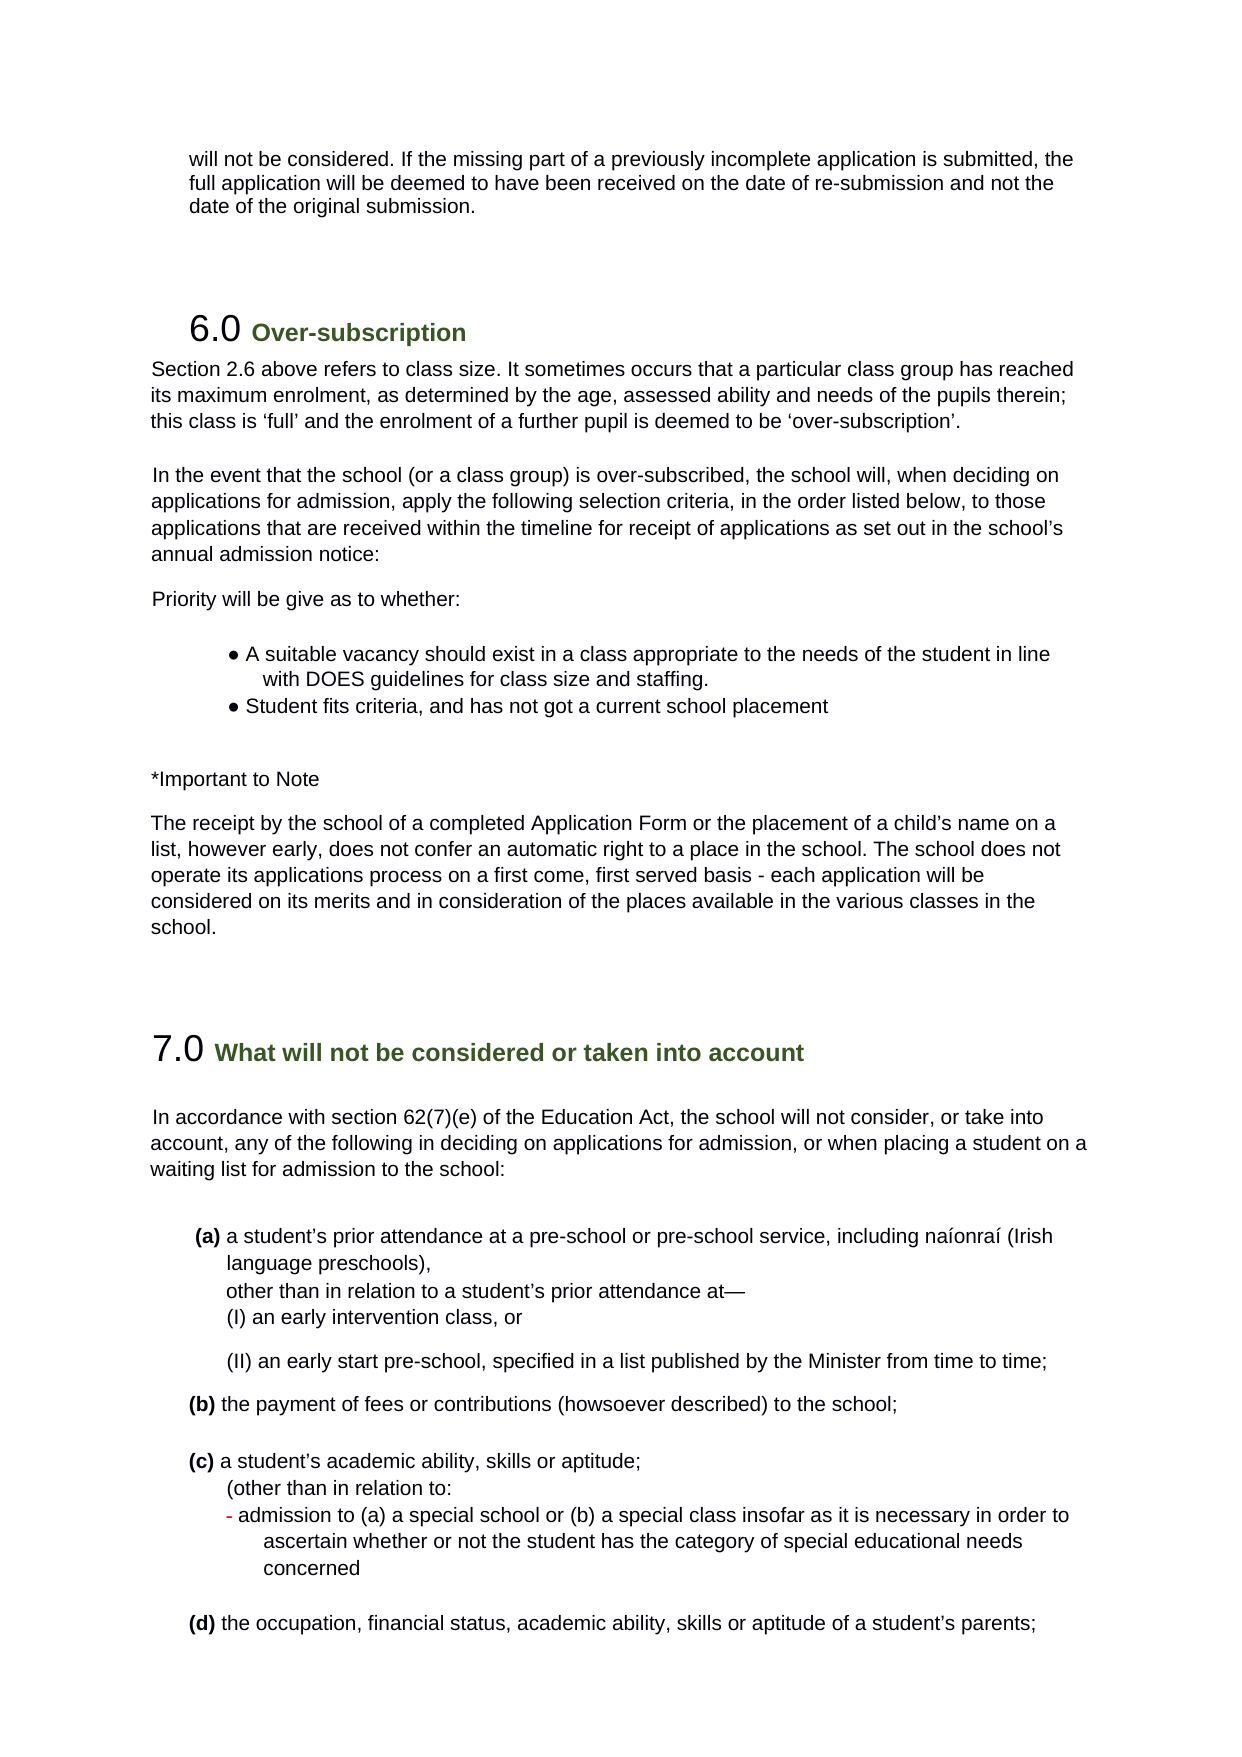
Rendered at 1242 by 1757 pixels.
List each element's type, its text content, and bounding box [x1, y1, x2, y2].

text - admission to (a) a special school or (b) a special class insofar as it is necessary in order to ascertain whether or not the student has the category of special educational needs concerned [226, 1502, 1075, 1580]
text (d) the occupation, financial status, academic ability, skills or aptitude of a student’s parents; [189, 1611, 1094, 1634]
text 7.0 What will not be considered or taken into account [152, 1026, 1094, 1069]
text (c) a student’s academic ability, skills or aptitude; [189, 1448, 1094, 1472]
text The receipt by the school of a completed Application Form or the placement of a child’s name on a list, however early, does not confer an automatic right to a place in the school. The school does not operate its applications process on a first come, first served basis - each application will be considered on its merits and in consideration of the places available in the various classes in the school. [150, 811, 1064, 939]
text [189, 146, 1094, 218]
text (II) an early start pre-school, specified in a list published by the Minister from time to time; (b) the payment of fees or contributions (howsoever described) to the school; [189, 1348, 1050, 1416]
text (a) a student’s prior attendance at a pre-school or pre-school service, including naíonraí (Irish language preschools), [195, 1224, 1057, 1275]
text Section 2.6 above refers to class size. It sometimes occurs that a particular class group has reached its maximum enrolment, as determined by the age, assessed ability and needs of the pupils therein; this class is ‘full’ and the enrolment of a further pupil is deemed to be ‘over-subscription’. [150, 356, 1078, 432]
text In the event that the school (or a class group) is over-subscribed, the school will, when deciding on applications for admission, apply the following selection criteria, in the order listed below, to those applications that are received within the timeline for receipt of applications as set out in the school’s annual admission notice: [151, 463, 1068, 566]
text (I) an early intervention class, or [226, 1305, 1094, 1329]
text ● Student fits criteria, and has not got a current school placement [227, 694, 1094, 718]
text Priority will be give as to whether: [152, 587, 1094, 611]
text other than in relation to a student’s prior attendance at— [226, 1279, 1094, 1303]
text 6.0 Over-subscription [189, 306, 1094, 349]
text In accordance with section 62(7)(e) of the Education Act, the school will not consider, or take into account, any of the following in deciding on applications for admission, or when placing a student on a waiting list for admission to the school: [150, 1104, 1093, 1181]
text *Important to Note [151, 767, 1094, 791]
text ● A suitable vacancy should exist in a class appropriate to the needs of the student in line with DOES guidelines for class size and staffing. [227, 641, 1073, 691]
text (other than in relation to: [226, 1476, 1094, 1500]
